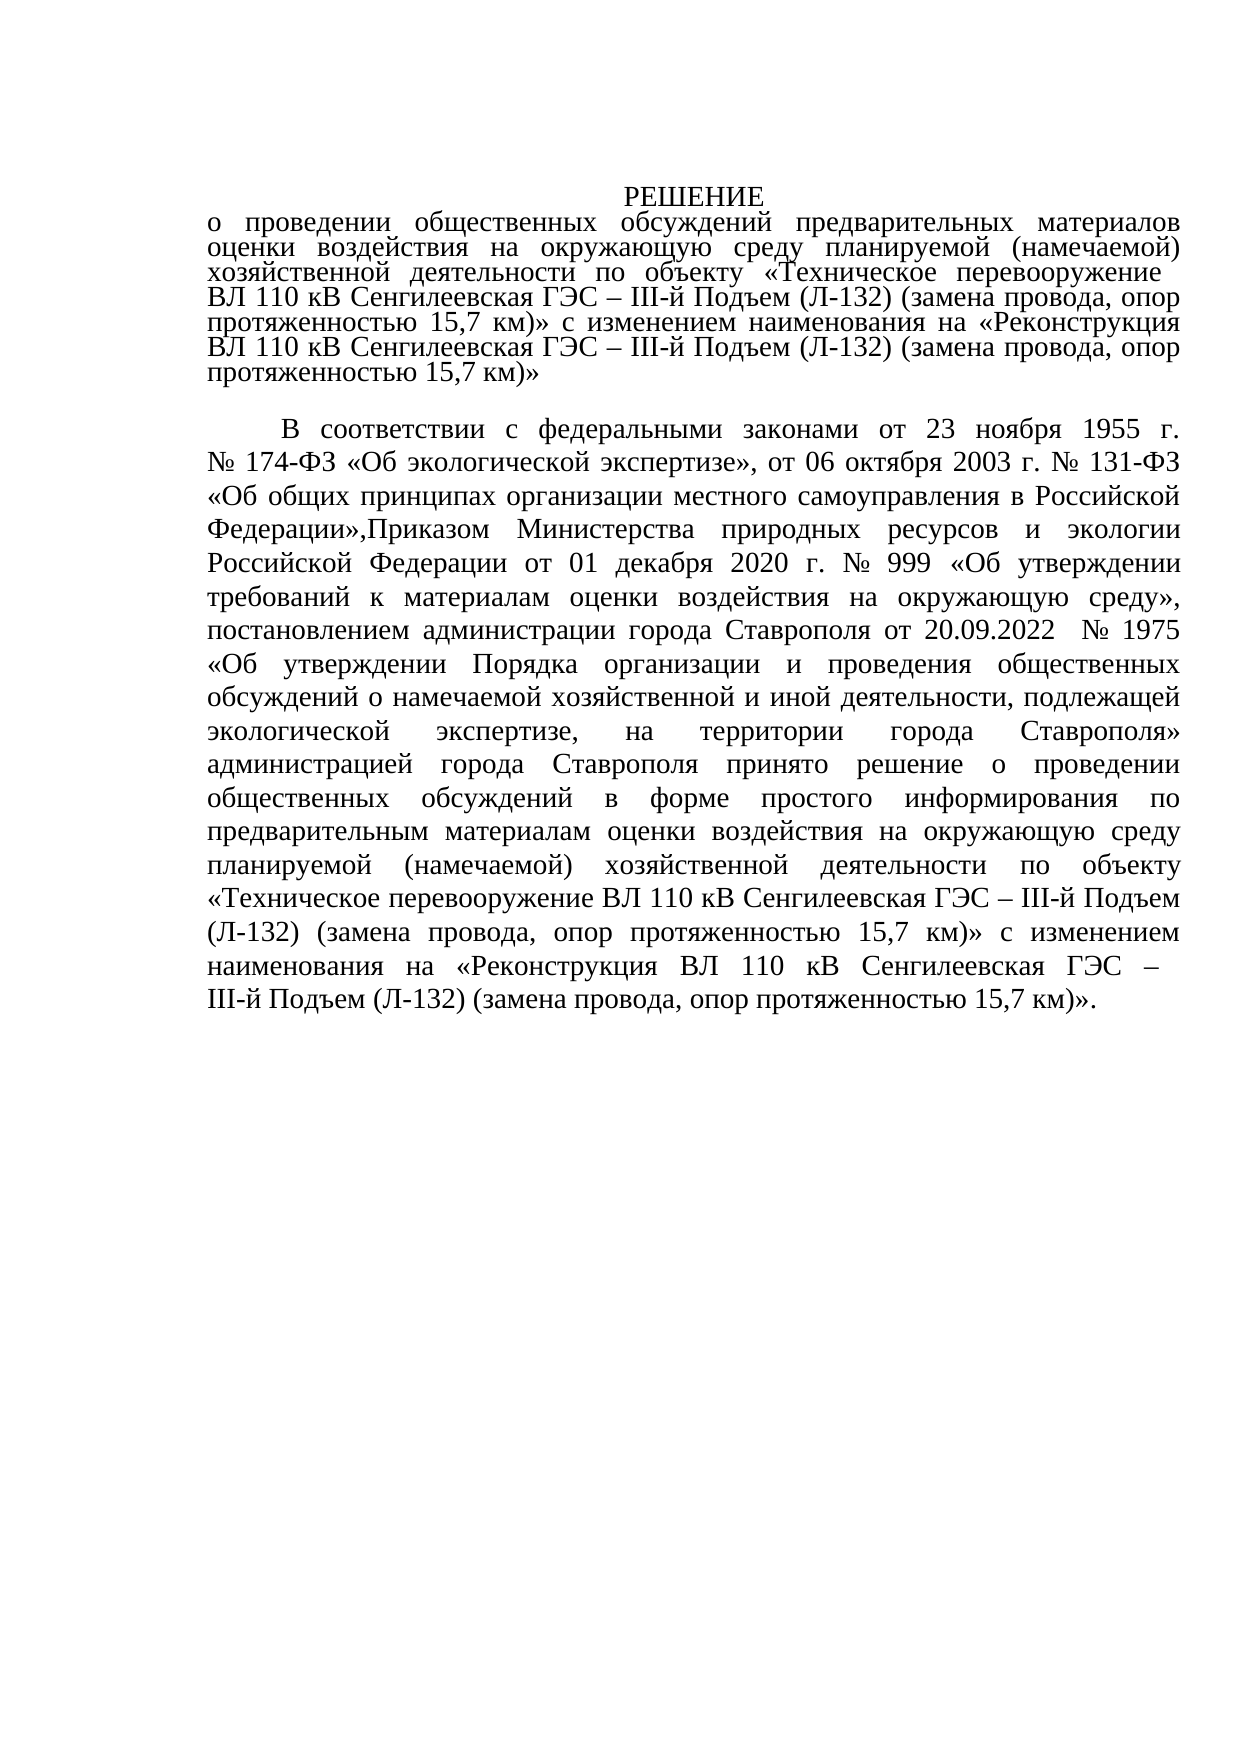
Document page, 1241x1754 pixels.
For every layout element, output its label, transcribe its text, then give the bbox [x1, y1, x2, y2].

text о проведении общественных обсуждений предварительных материалов оценки воздействия на окружающую среду планируемой (намечаемой) хозяйственной деятельности по объекту «Техническое перевооружение ВЛ 110 кВ Сенгилеевская ГЭС – III-й Подъем (Л-132) (замена провода, опор протяженностью 15,7 км)» с изменением наименования на «Реконструкция ВЛ 110 кВ Сенгилеевская ГЭС – III-й Подъем (Л-132) (замена провода, опор протяженностью 15,7 км)» [207, 211, 1181, 386]
text В соответствии с федеральными законами от 23 ноября 1955 г. № 174-ФЗ «Об экологической экспертизе», от 06 октября 2003 г. № 131-ФЗ «Об общих принципах организации местного самоуправления в Российской Федерации»,Приказом Министерства природных ресурсов и экологии Российской Федерации от 01 декабря 2020 г. № 999 «Об утверждении требований к материалам оценки воздействия на окружающую среду», постановлением администрации города Ставрополя от 20.09.2022 № 1975 «Об утверждении Порядка организации и проведения общественных обсуждений о намечаемой хозяйственной и иной деятельности, подлежащей экологической экспертизе, на территории города Ставрополя» администрацией города Ставрополя принято решение о проведении общественных обсуждений в форме простого информирования по предварительным материалам оценки воздействия на окружающую среду планируемой (намечаемой) хозяйственной деятельности по объекту «Техническое перевооружение ВЛ 110 кВ Сенгилеевская ГЭС – III-й Подъем (Л-132) (замена провода, опор протяженностью 15,7 км)» с изменением наименования на «Реконструкция ВЛ 110 кВ Сенгилеевская ГЭС – III-й Подъем (Л-132) (замена провода, опор протяженностью 15,7 км)». [207, 411, 1181, 1015]
text РЕШЕНИЕ [207, 186, 1181, 211]
